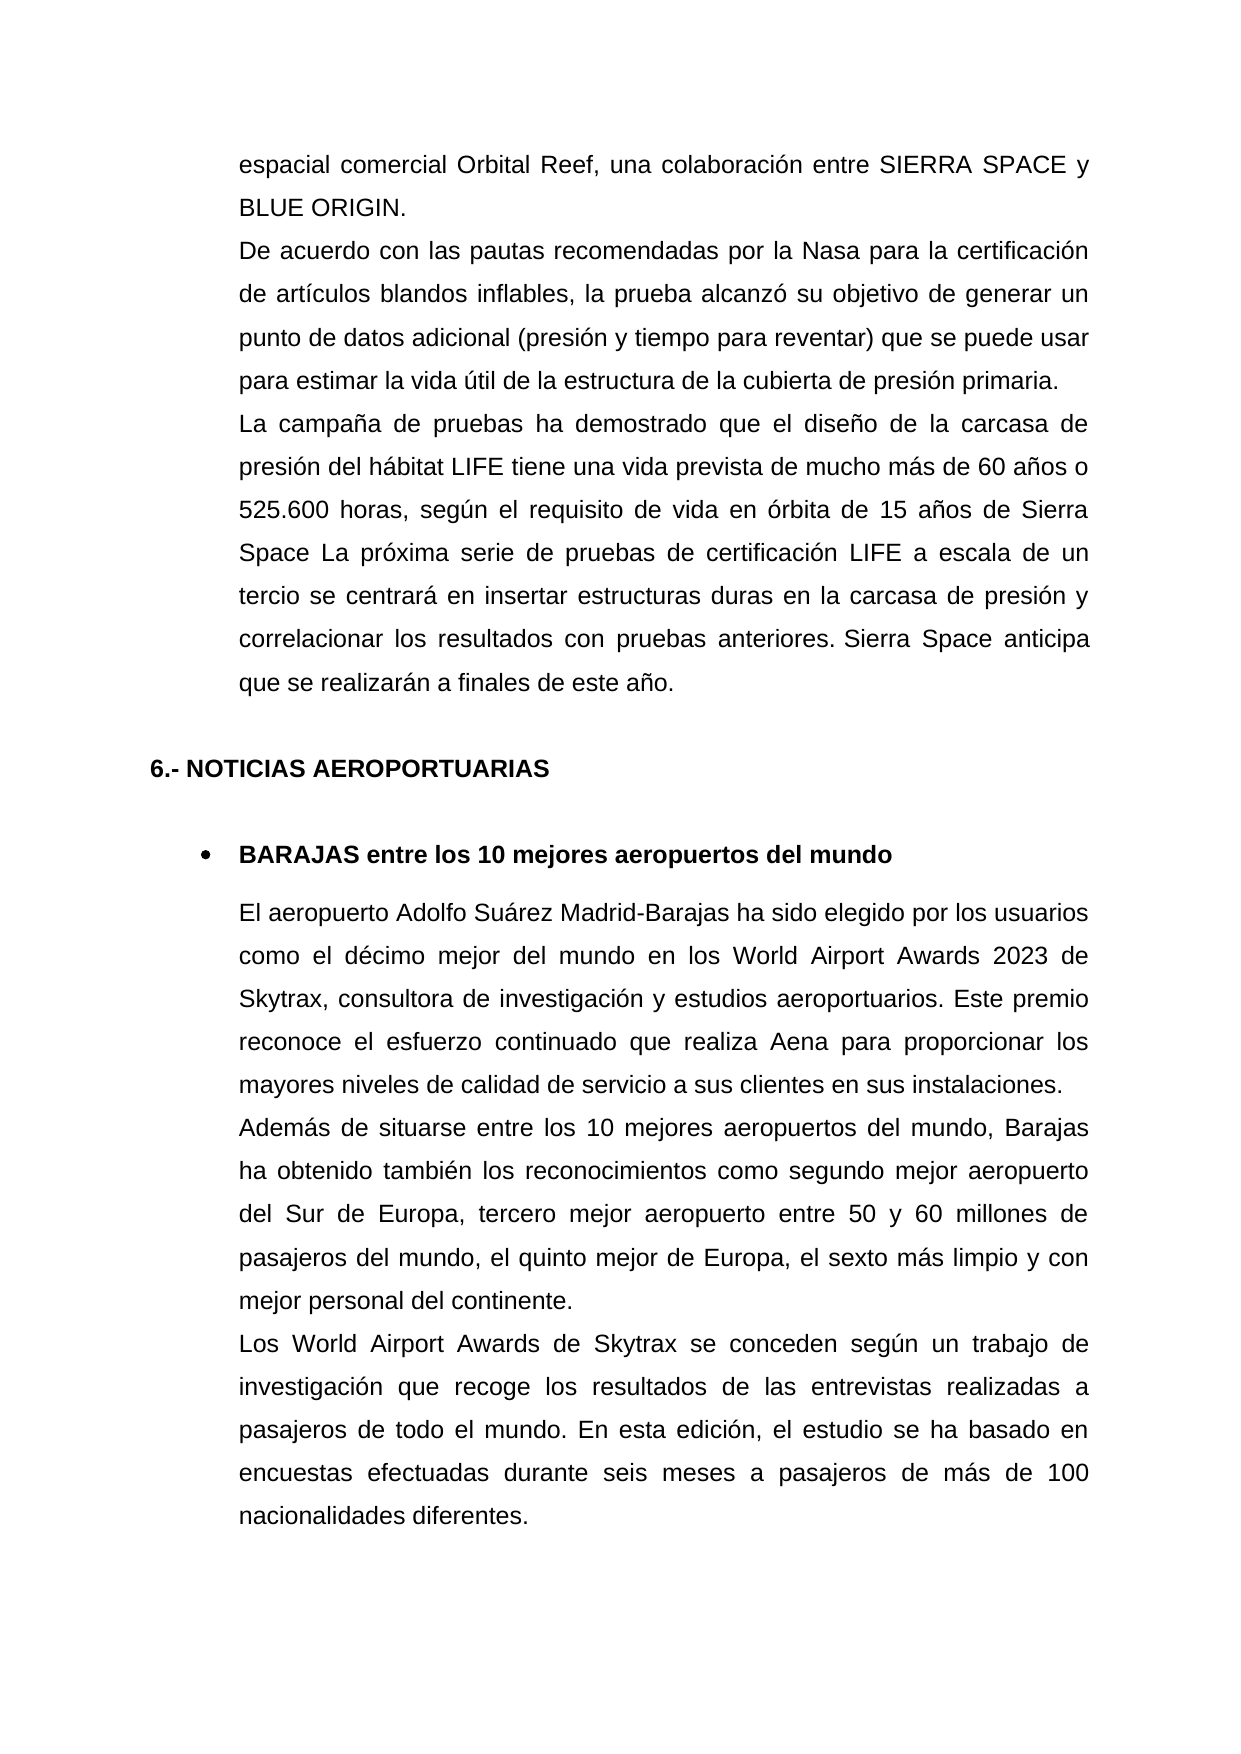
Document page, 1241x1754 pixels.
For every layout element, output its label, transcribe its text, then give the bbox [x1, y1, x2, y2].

list BARAJAS entre los 10 mejores aeropuertos del mundo [201, 840, 1090, 869]
text Los World Airport Awards de Skytrax se conceden según un trabajo de investigación que recoge los resultados de las entrevistas realizadas a pasajeros de todo el mundo. En esta edición, el estudio se ha basado en encuestas efectuadas durante seis meses a pasajeros de más de 100 nacionalidades diferentes. [239, 1329, 1090, 1530]
text La campaña de pruebas ha demostrado que el diseño de la carcasa de presión del hábitat LIFE tiene una vida prevista de mucho más de 60 años o 525.600 horas, según el requisito de vida en órbita de 15 años de Sierra Space La próxima serie de pruebas de certificación LIFE a escala de un tercio se centrará en insertar estructuras duras en la carcasa de presión y correlacionar los resultados con pruebas anteriores. Sierra Space anticipa que se realizarán a finales de este año. [239, 409, 1090, 696]
text 6.- NOTICIAS AEROPORTUARIAS [150, 754, 1090, 782]
text Además de situarse entre los 10 mejores aeropuertos del mundo, Barajas ha obtenido también los reconocimientos como segundo mejor aeropuerto del Sur de Europa, tercero mejor aeropuerto entre 50 y 60 millones de pasajeros del mundo, el quinto mejor de Europa, el sexto más limpio y con mejor personal del continente. [239, 1113, 1090, 1314]
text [239, 150, 1090, 222]
text De acuerdo con las pautas recomendadas por la Nasa para la certificación de artículos blandos inflables, la prueba alcanzó su objetivo de generar un punto de datos adicional (presión y tiempo para reventar) que se puede usar para estimar la vida útil de la estructura de la cubierta de presión primaria. [239, 236, 1090, 394]
text El aeropuerto Adolfo Suárez Madrid-Barajas ha sido elegido por los usuarios como el décimo mejor del mundo en los World Airport Awards 2023 de Skytrax, consultora de investigación y estudios aeroportuarios. Este premio reconoce el esfuerzo continuado que realiza Aena para proporcionar los mayores niveles de calidad de servicio a sus clientes en sus instalaciones. [239, 898, 1090, 1099]
